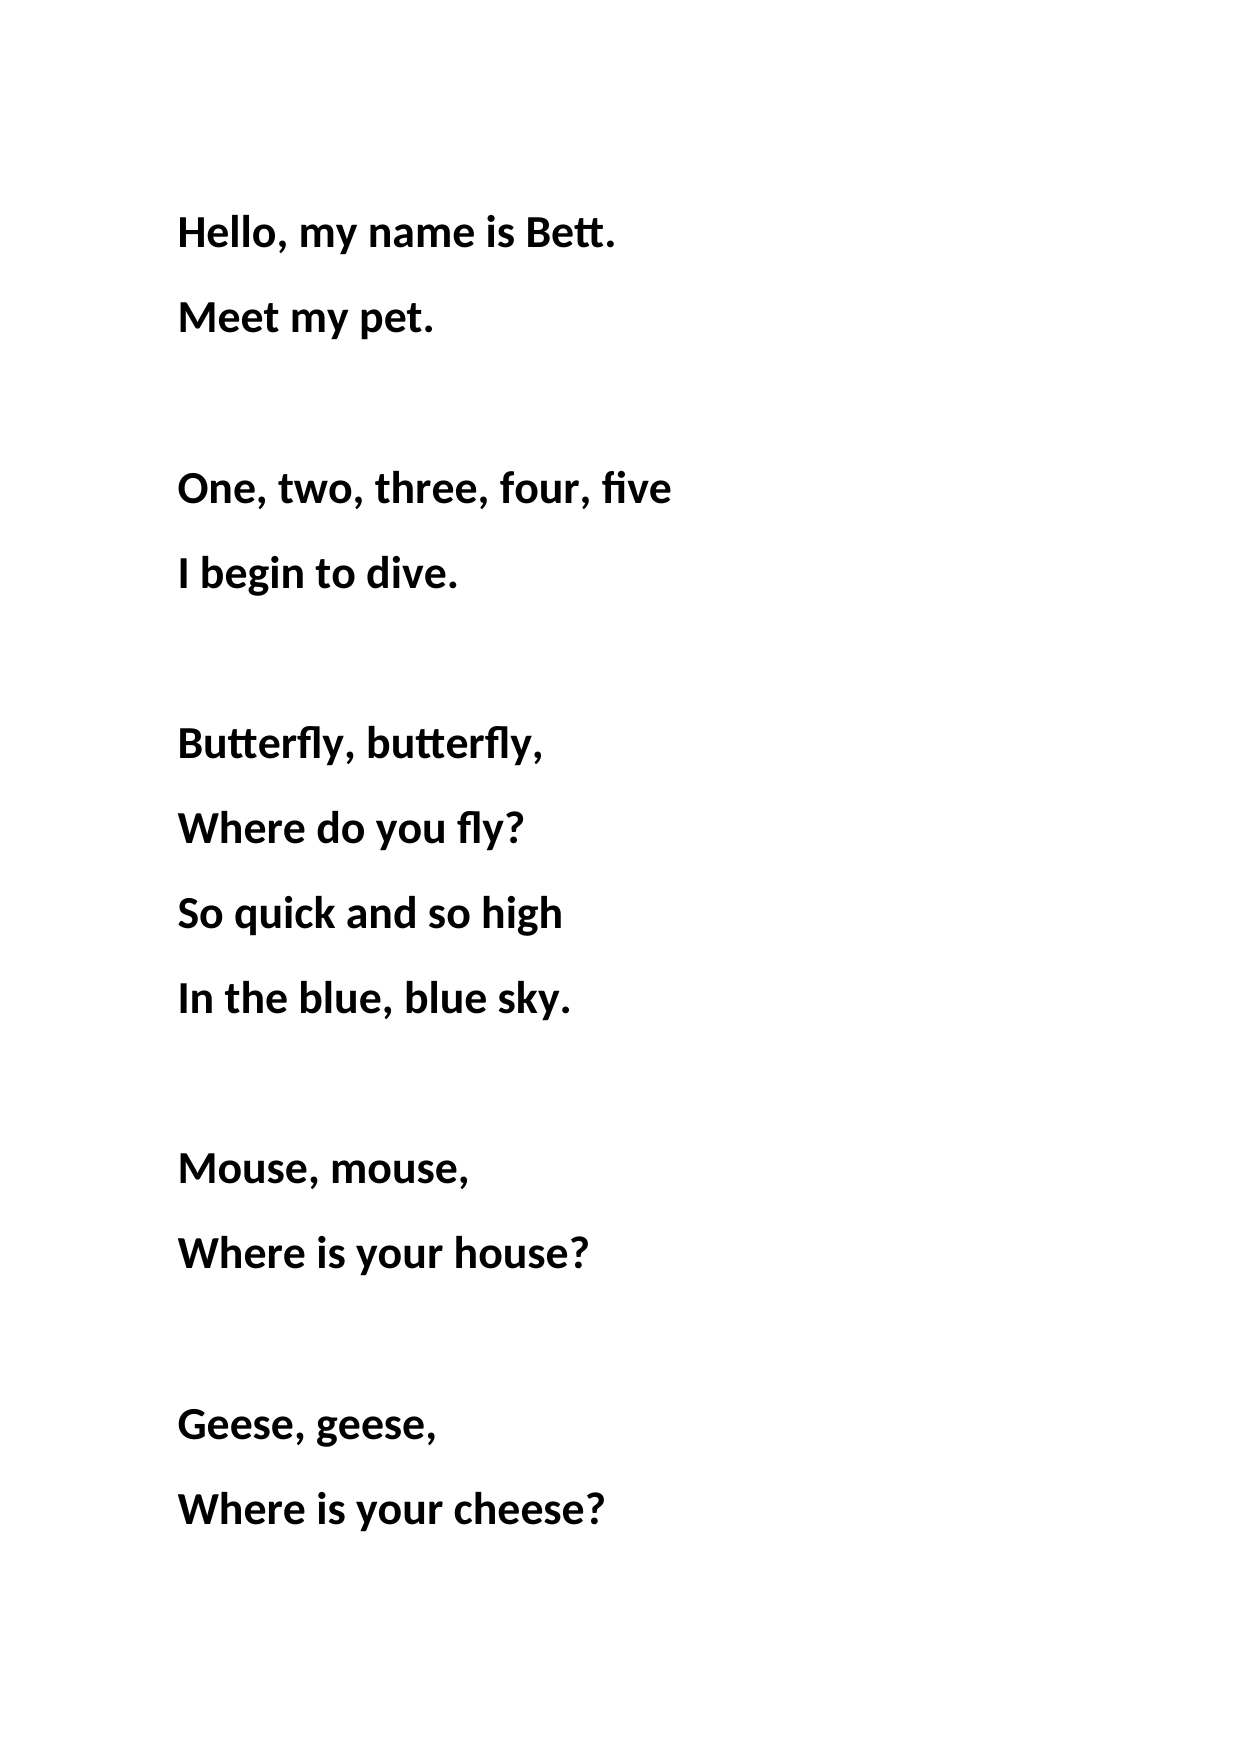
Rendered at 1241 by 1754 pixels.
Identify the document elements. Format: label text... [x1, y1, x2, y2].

text Butterfly, butterfly, [177, 714, 1152, 770]
text So quick and so high [177, 884, 1152, 940]
text I begin to dive. [177, 544, 1152, 599]
text In the blue, blue sky. [177, 969, 1152, 1025]
text Where is your house? [177, 1224, 1152, 1280]
text Where is your cheese? [177, 1480, 1152, 1536]
text Hello, my name is Bett. [177, 203, 1152, 259]
text Meet my pet. [177, 288, 1152, 344]
text Mouse, mouse, [177, 1139, 1152, 1195]
text Geese, geese, [177, 1395, 1152, 1451]
text Where do you fly? [177, 799, 1152, 855]
text One, two, three, four, five [177, 458, 1152, 514]
